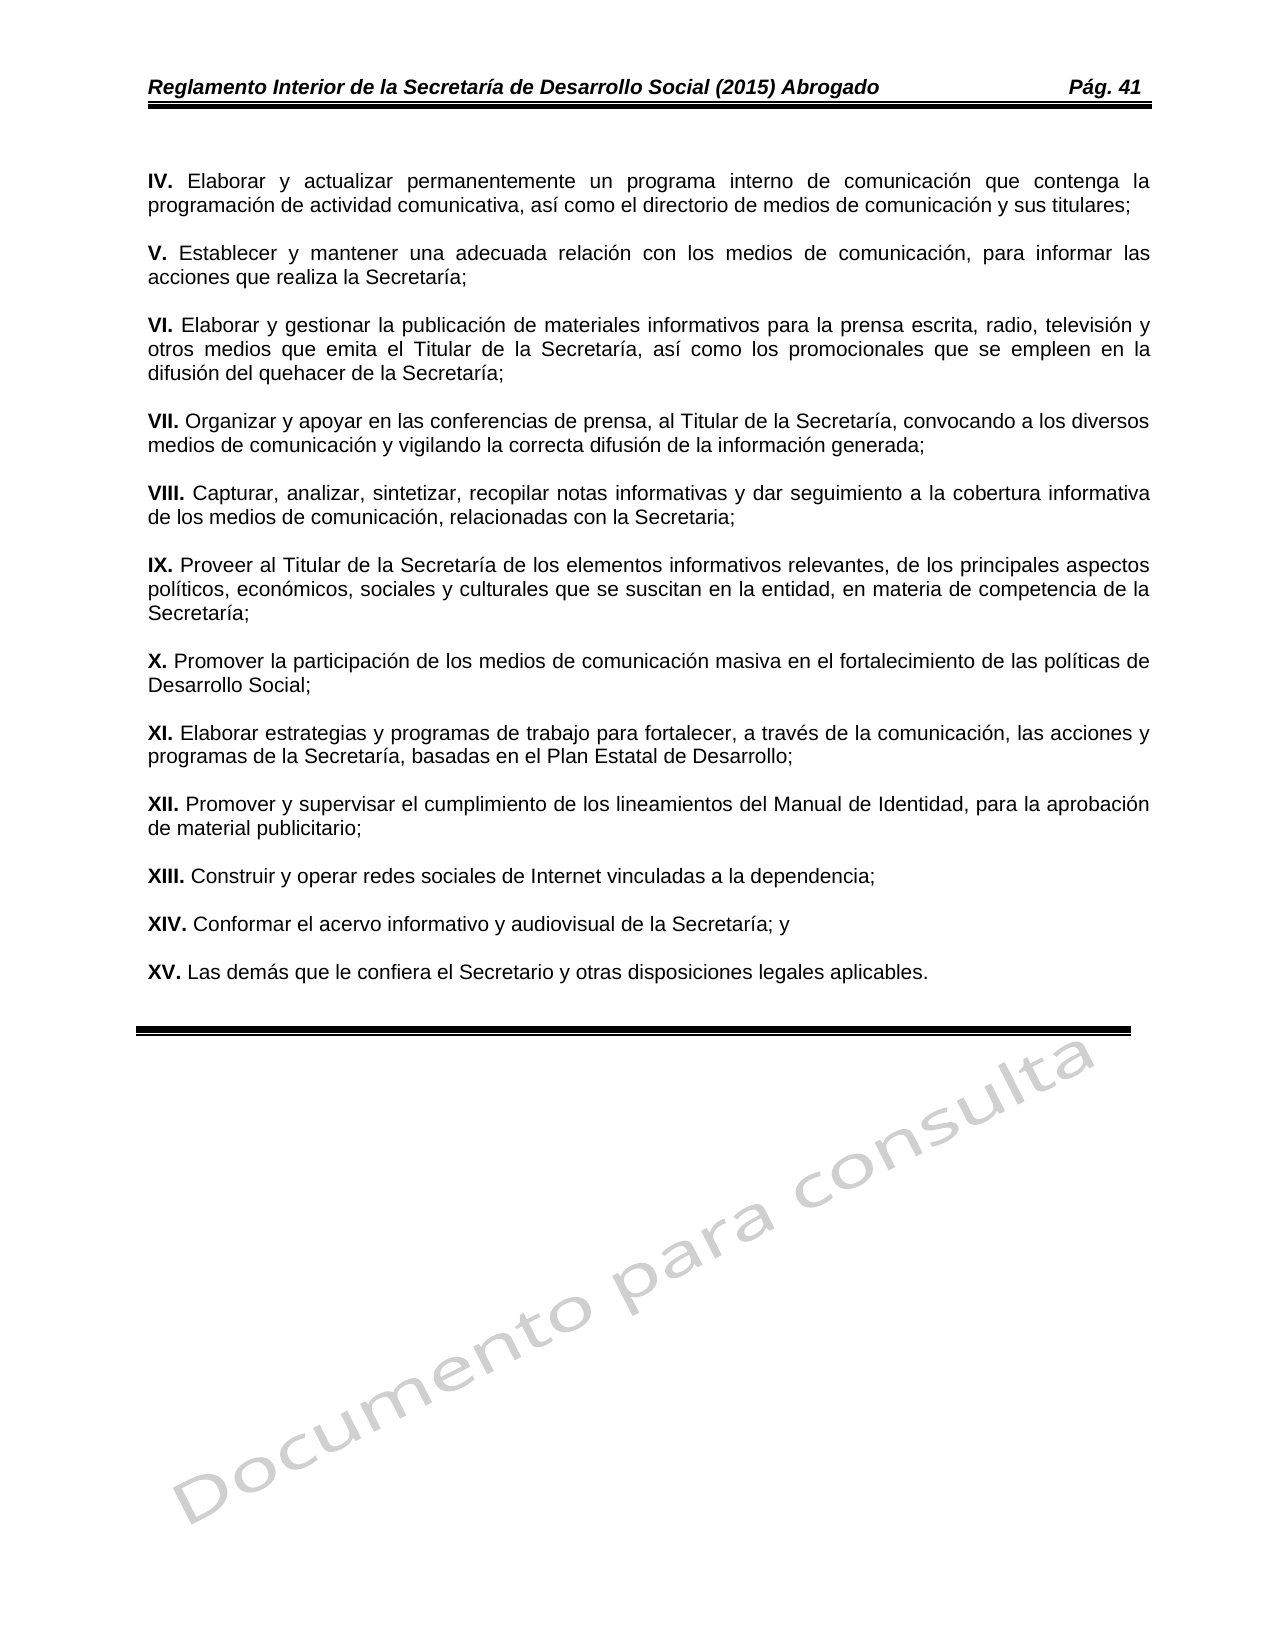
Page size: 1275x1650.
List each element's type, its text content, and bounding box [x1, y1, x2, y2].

text XV. Las demás que le confiera el Secretario y otras disposiciones legales aplicables. [148, 960, 1152, 984]
text X. Promover la participación de los medios de comunicación masiva en el fortalecimiento de las políticas de Desarrollo Social; [148, 648, 1152, 696]
text VI. Elaborar y gestionar la publicación de materiales informativos para la prensa escrita, radio, televisión y otros medios que emita el Titular de la Secretaría, así como los promocionales que se empleen en la difusión del quehacer de la Secretaría; [148, 313, 1152, 385]
text IV. Elaborar y actualizar permanentemente un programa interno de comunicación que contenga la programación de actividad comunicativa, así como el directorio de medios de comunicación y sus titulares; [148, 169, 1152, 217]
text VII. Organizar y apoyar en las conferencias de prensa, al Titular de la Secretaría, convocando a los diversos medios de comunicación y vigilando la correcta difusión de la información generada; [148, 409, 1152, 457]
text XII. Promover y supervisar el cumplimiento de los lineamientos del Manual de Identidad, para la aprobación de material publicitario; [148, 792, 1152, 840]
text XIII. Construir y operar redes sociales de Internet vinculadas a la dependencia; [148, 864, 1152, 888]
text IX. Proveer al Titular de la Secretaría de los elementos informativos relevantes, de los principales aspectos políticos, económicos, sociales y culturales que se suscitan en la entidad, en materia de competencia de la Secretaría; [148, 553, 1152, 624]
text VIII. Capturar, analizar, sintetizar, recopilar notas informativas y dar seguimiento a la cobertura informativa de los medios de comunicación, relacionadas con la Secretaria; [148, 481, 1152, 529]
text V. Establecer y mantener una adecuada relación con los medios de comunicación, para informar las acciones que realiza la Secretaría; [148, 241, 1152, 289]
text XI. Elaborar estrategias y programas de trabajo para fortalecer, a través de la comunicación, las acciones y programas de la Secretaría, basadas en el Plan Estatal de Desarrollo; [148, 720, 1152, 768]
text XIV. Conformar el acervo informativo y audiovisual de la Secretaría; y [148, 912, 1152, 936]
